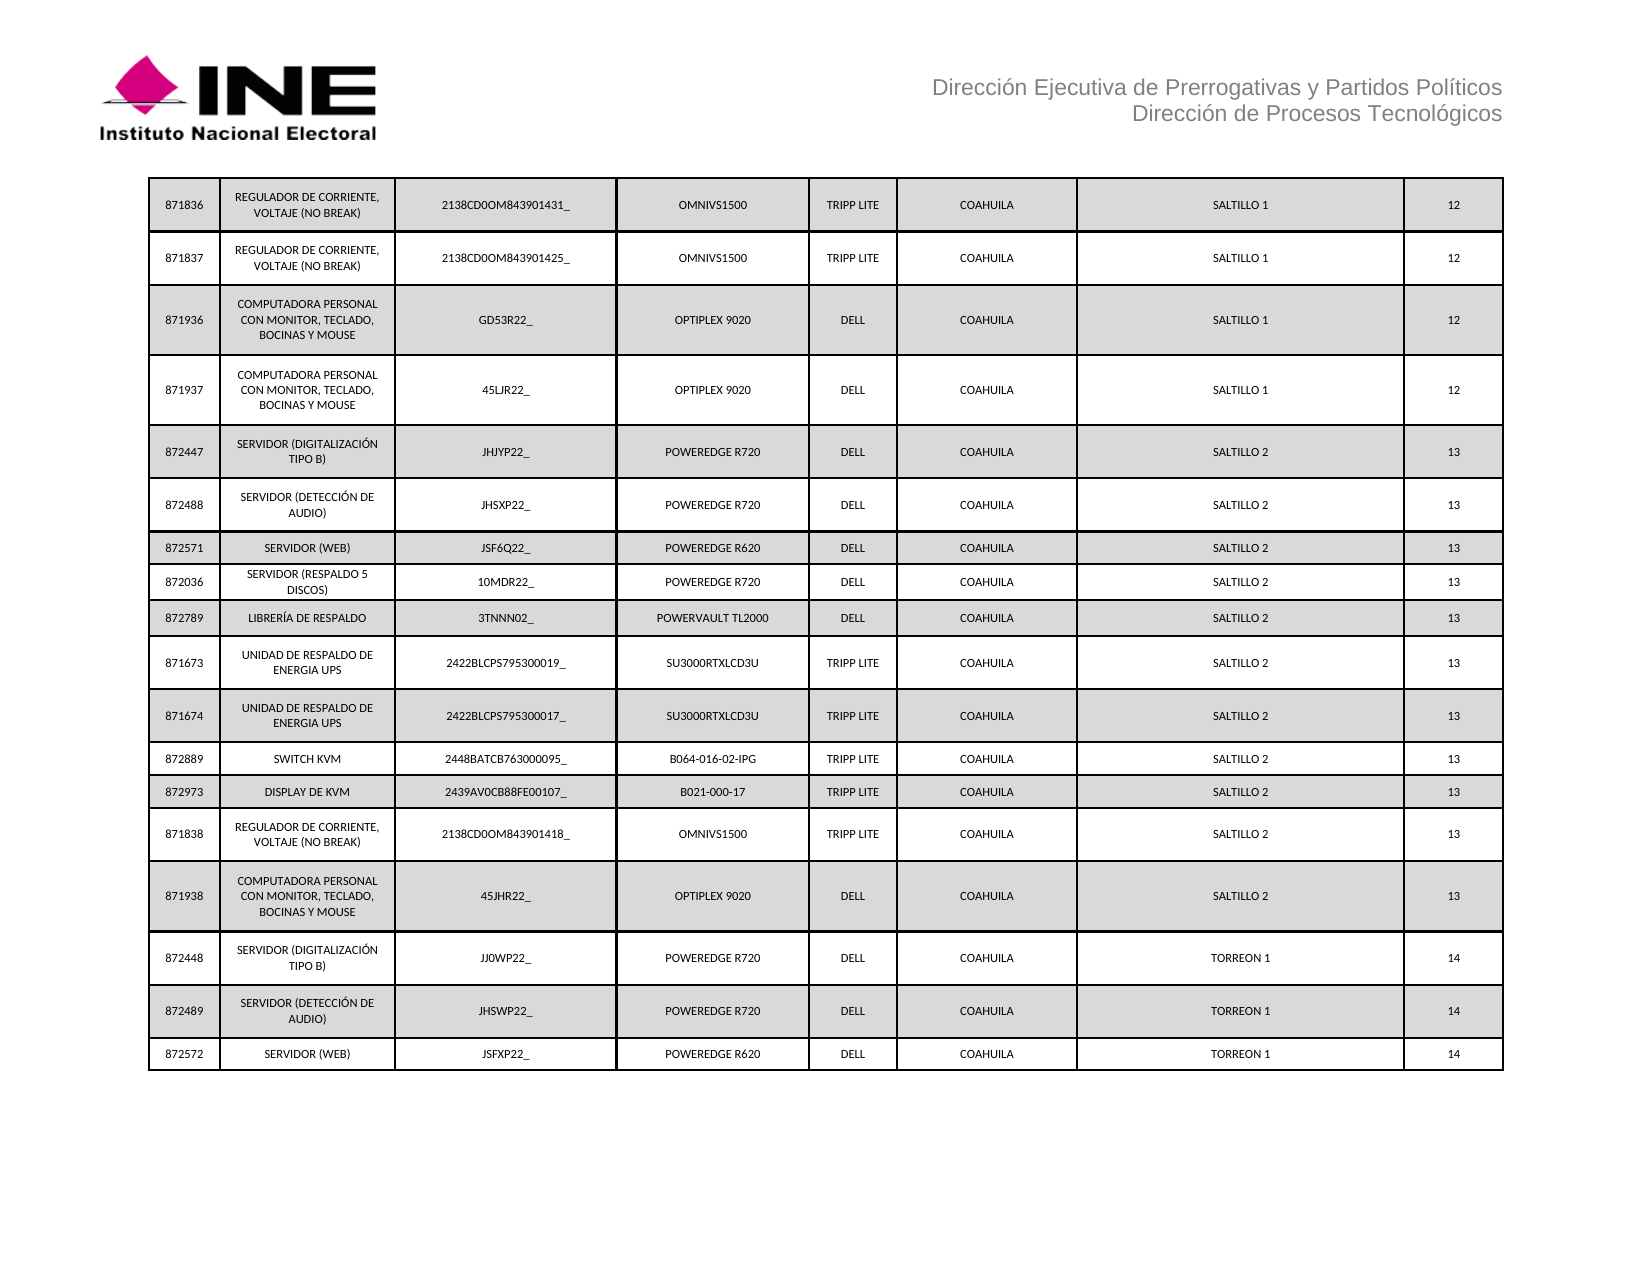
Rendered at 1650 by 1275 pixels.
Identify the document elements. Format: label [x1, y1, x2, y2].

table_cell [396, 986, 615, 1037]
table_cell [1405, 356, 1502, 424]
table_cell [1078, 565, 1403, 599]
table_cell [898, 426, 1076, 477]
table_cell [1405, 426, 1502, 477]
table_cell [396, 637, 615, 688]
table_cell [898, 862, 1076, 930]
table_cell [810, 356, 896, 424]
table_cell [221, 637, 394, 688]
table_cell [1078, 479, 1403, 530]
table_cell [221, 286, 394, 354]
picture [100, 55, 376, 140]
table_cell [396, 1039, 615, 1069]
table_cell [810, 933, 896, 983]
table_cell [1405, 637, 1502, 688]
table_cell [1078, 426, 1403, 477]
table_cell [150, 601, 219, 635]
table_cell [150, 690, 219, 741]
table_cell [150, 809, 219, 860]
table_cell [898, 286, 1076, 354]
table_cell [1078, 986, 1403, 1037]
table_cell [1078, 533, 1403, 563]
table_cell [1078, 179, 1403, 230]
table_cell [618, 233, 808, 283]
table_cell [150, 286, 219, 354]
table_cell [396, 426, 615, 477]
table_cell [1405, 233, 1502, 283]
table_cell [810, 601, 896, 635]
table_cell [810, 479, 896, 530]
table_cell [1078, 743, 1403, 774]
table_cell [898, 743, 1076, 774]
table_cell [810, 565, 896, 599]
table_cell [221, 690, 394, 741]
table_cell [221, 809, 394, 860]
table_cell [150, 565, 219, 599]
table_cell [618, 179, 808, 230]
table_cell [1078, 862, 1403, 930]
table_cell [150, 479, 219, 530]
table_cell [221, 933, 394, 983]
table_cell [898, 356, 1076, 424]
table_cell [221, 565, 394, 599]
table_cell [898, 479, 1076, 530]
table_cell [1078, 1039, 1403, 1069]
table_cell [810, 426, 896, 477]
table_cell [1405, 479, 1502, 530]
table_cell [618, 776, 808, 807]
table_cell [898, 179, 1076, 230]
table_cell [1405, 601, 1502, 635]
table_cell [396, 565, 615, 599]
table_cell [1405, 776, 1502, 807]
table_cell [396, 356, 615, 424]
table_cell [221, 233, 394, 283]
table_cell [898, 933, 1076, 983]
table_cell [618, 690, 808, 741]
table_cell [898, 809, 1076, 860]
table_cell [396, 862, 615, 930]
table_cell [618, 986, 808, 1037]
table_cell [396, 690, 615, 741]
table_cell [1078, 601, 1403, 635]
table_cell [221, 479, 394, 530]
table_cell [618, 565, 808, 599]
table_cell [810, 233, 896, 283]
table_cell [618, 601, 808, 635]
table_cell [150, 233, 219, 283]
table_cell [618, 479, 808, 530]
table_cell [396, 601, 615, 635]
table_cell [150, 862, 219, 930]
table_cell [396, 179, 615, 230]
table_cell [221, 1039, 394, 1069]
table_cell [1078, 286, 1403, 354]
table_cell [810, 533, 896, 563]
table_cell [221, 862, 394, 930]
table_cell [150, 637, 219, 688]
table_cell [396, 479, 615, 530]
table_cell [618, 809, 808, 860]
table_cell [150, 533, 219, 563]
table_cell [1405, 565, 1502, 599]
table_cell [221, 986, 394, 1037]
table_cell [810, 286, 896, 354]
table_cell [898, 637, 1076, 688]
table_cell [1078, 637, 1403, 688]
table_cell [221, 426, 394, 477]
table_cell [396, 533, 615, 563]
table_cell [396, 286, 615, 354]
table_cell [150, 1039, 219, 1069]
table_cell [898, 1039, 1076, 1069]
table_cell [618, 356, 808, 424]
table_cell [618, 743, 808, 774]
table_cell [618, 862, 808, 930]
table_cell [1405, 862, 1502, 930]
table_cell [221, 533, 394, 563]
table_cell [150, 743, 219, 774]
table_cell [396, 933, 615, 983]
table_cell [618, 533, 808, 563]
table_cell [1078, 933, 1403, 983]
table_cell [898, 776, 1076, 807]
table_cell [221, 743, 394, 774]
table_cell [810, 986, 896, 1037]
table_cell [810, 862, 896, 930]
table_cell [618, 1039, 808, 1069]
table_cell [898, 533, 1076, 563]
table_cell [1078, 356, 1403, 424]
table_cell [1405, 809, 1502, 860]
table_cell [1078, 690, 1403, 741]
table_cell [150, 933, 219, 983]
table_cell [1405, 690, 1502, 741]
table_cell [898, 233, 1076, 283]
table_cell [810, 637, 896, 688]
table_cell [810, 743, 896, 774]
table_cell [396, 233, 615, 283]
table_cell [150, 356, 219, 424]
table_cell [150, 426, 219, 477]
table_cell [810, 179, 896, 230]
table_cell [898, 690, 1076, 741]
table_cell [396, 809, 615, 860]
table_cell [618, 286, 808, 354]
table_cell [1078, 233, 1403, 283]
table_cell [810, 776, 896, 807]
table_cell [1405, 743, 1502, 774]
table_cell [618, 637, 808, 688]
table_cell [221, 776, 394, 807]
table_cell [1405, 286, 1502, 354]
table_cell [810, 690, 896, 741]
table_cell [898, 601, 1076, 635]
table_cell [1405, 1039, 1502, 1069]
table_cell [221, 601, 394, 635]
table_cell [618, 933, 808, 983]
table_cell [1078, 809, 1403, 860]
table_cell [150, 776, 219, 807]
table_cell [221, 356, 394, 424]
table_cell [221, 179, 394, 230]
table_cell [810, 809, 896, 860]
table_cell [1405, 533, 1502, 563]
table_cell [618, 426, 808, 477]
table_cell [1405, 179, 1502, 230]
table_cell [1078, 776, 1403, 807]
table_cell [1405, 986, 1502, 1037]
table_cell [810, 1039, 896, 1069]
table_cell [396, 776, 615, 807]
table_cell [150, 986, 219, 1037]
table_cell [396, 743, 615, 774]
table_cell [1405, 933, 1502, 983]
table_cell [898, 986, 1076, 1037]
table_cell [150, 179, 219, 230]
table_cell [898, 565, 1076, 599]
